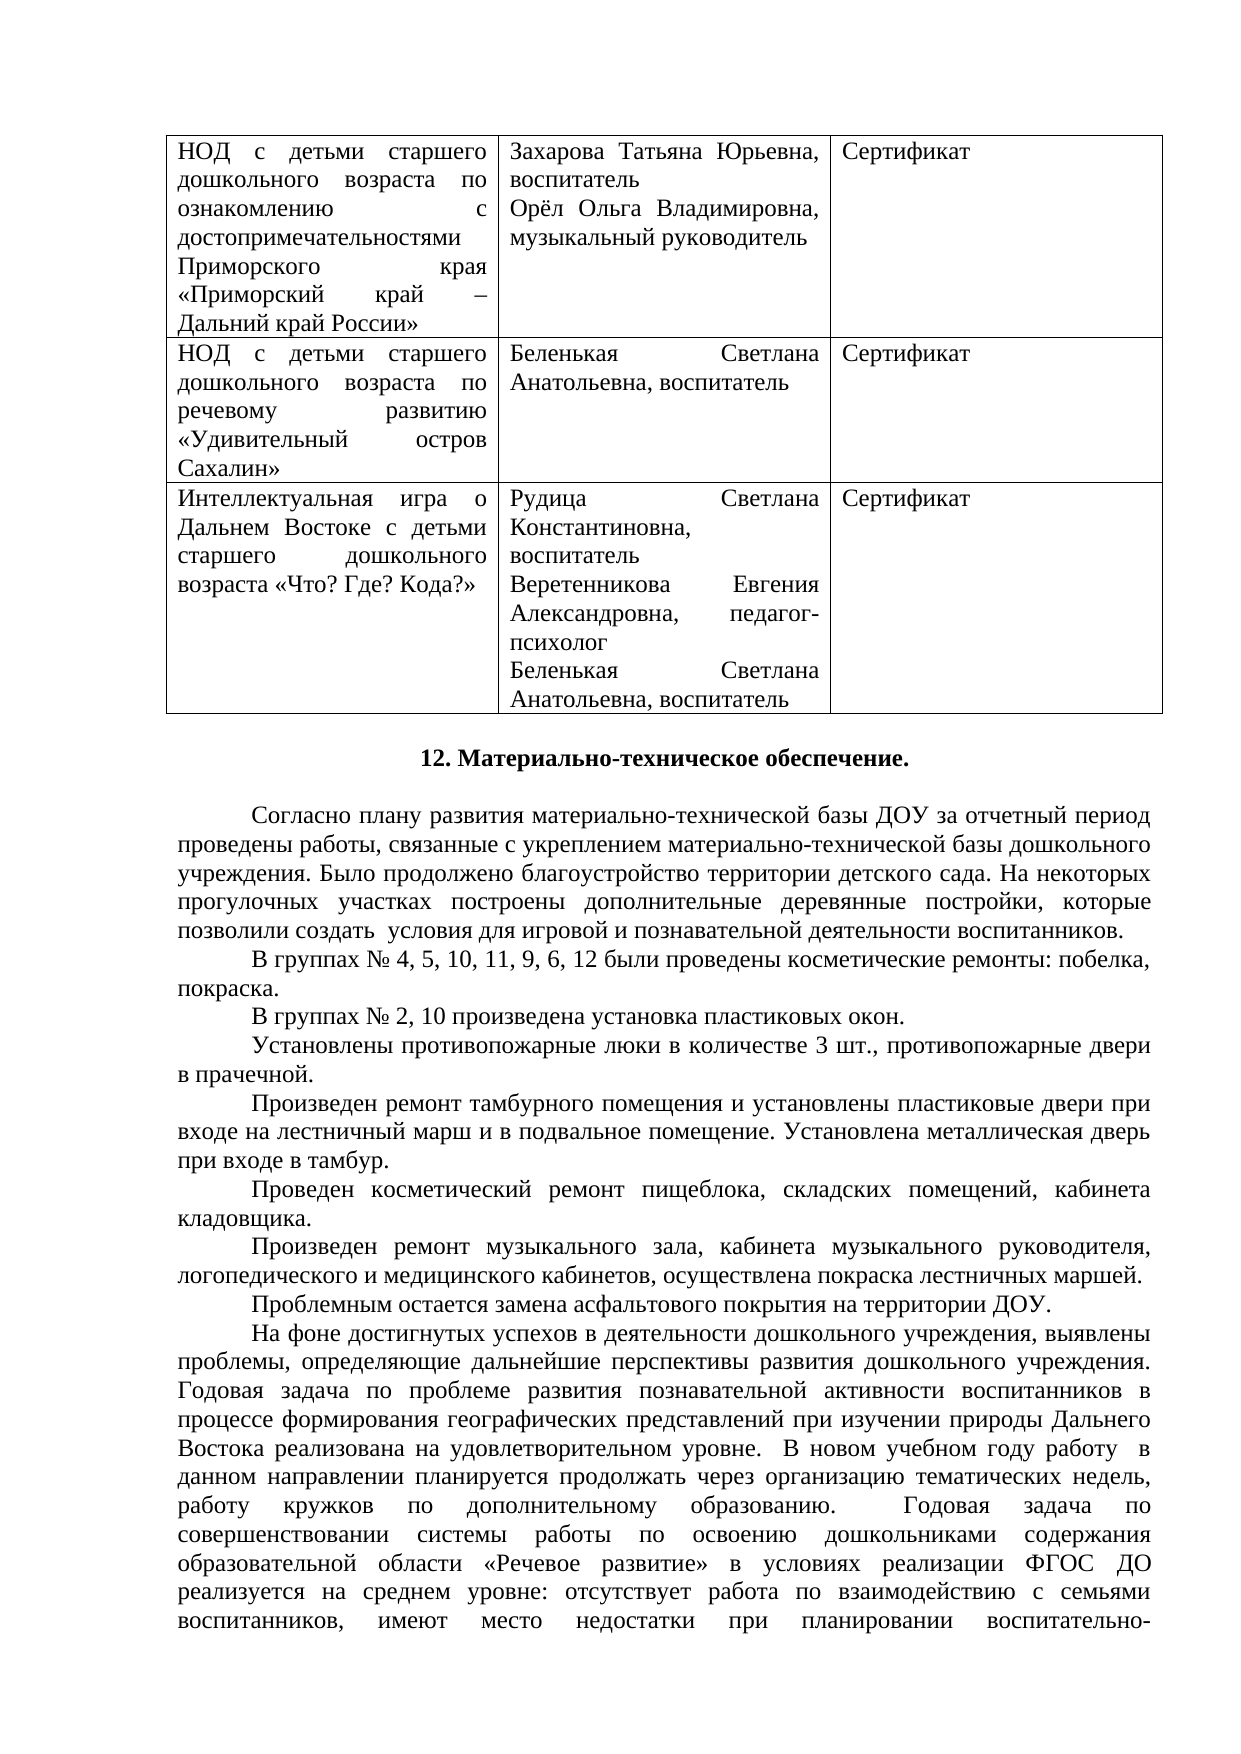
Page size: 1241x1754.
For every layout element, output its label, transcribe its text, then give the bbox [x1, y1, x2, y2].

text Согласно плану развития материально-технической базы ДОУ за отчетный период проведены работы, связанные с укреплением материально-технической базы дошкольного учреждения. Было продолжено благоустройство территории детского сада. На некоторых прогулочных участках построены дополнительные деревянные постройки, которые позволили создать условия для игровой и познавательной деятельности воспитанников. [177, 800, 1152, 944]
text Установлены противопожарные люки в количестве 3 шт., противопожарные двери в прачечной. [177, 1030, 1152, 1088]
table_cell Захарова Татьяна Юрьевна, воспитатель Орёл Ольга Владимировна, музыкальный руководитель [499, 136, 830, 337]
table_cell Сертификат [831, 338, 1162, 482]
text Произведен ремонт тамбурного помещения и установлены пластиковые двери при входе на лестничный марш и в подвальное помещение. Установлена металлическая дверь при входе в тамбур. [177, 1088, 1152, 1174]
table_cell Рудица Светлана Константиновна, воспитатель Веретенникова Евгения Александровна, педагог-психолог Беленькая Светлана Анатольевна, воспитатель [499, 483, 830, 713]
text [177, 1318, 1152, 1634]
text В группах № 2, 10 произведена установка пластиковых окон. [177, 1001, 1152, 1030]
table_cell Сертификат [831, 136, 1162, 337]
table_cell Сертификат [831, 483, 1162, 713]
text Проблемным остается замена асфальтового покрытия на территории ДОУ. [177, 1289, 1152, 1318]
text Проведен косметический ремонт пищеблока, складских помещений, кабинета кладовщика. [177, 1174, 1152, 1231]
text 12. Материально-техническое обеспечение. [177, 743, 1152, 771]
table_cell Беленькая Светлана Анатольевна, воспитатель [499, 338, 830, 482]
table_cell Интеллектуальная игра о Дальнем Востоке с детьми старшего дошкольного возраста «Что? Где? Кода?» [167, 483, 498, 713]
table_cell НОД с детьми старшего дошкольного возраста по ознакомлению с достопримечательностями Приморского края «Приморский край – Дальний край России» [167, 136, 498, 337]
table_cell НОД с детьми старшего дошкольного возраста по речевому развитию «Удивительный остров Сахалин» [167, 338, 498, 482]
text В группах № 4, 5, 10, 11, 9, 6, 12 были проведены косметические ремонты: побелка, покраска. [177, 944, 1152, 1001]
text Произведен ремонт музыкального зала, кабинета музыкального руководителя, логопедического и медицинского кабинетов, осуществлена покраска лестничных маршей. [177, 1231, 1152, 1289]
